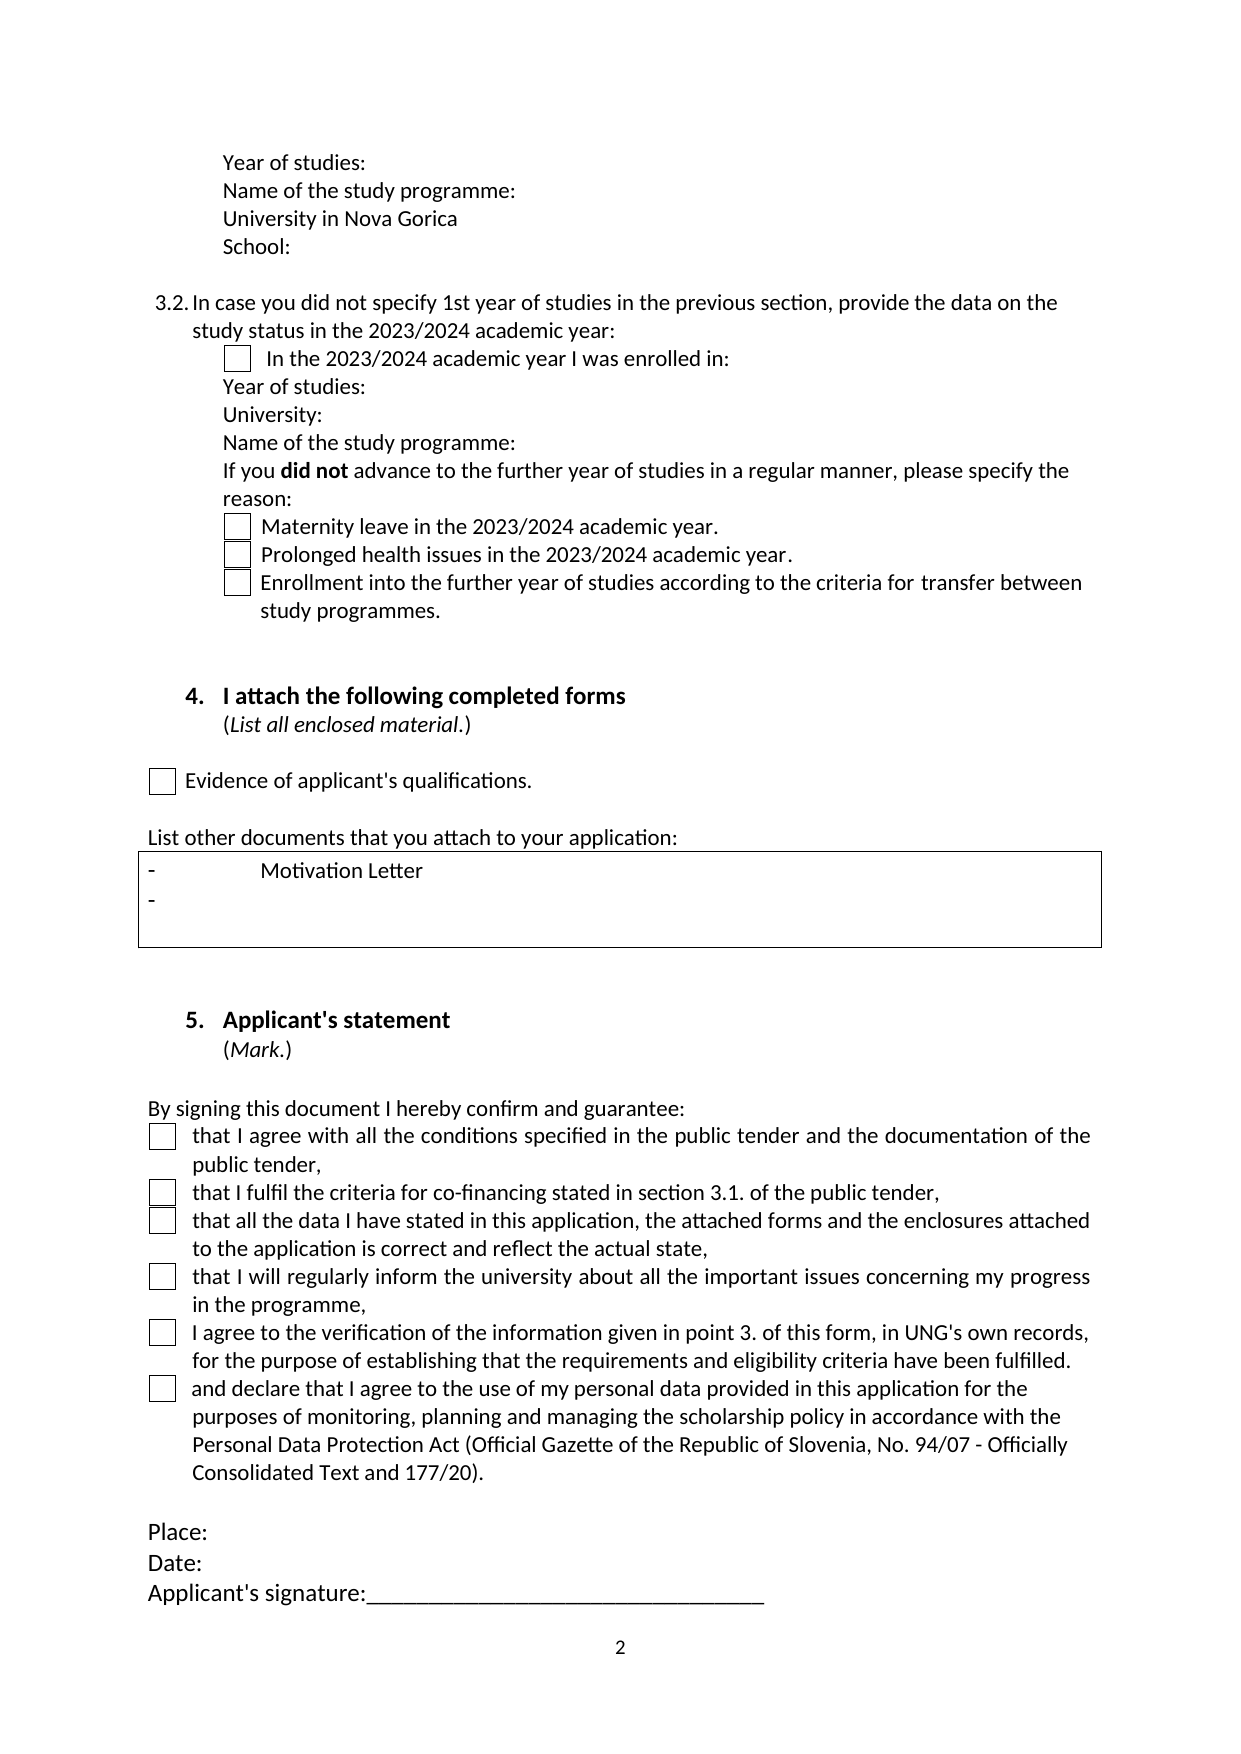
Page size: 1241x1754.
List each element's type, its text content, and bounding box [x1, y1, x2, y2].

text that all the data I have stated in this application, the attached forms and the enclosures attached to the application is correct and reflect the actual state, [148, 1206, 1092, 1262]
list (Mark.) [223, 1035, 1092, 1063]
text Prolonged health issues in the 2023/2024 academic year. [223, 540, 1092, 568]
text Maternity leave in the 2023/2024 academic year. [223, 512, 1092, 540]
list Motivation Letter [139, 852, 1101, 884]
text I agree to the verification of the information given in point 3. of this form, in UNG's own records, for the purpose of establishing that the requirements and eligibility criteria have been fulfilled. [148, 1318, 1092, 1374]
text and declare that I agree to the use of my personal data provided in this application for the purposes of monitoring, planning and managing the scholarship policy in accordance with the Personal Data Protection Act (Official Gazette of the Republic of Slovenia, No. 94/07 - Officially Consolidated Text and 177/20). [148, 1374, 1092, 1486]
text Year of studies: [223, 148, 1092, 176]
text that I will regularly inform the university about all the important issues concerning my progress in the programme, [148, 1262, 1092, 1318]
text University: [223, 400, 1092, 428]
list Applicant's statement [185, 1004, 1092, 1035]
text In the 2023/2024 academic year I was enrolled in: [223, 344, 1092, 372]
text Enrollment into the further year of studies according to the criteria for transfer between study programmes. [223, 568, 1092, 624]
list Date: [148, 1547, 1092, 1577]
text Evidence of applicant's qualifications. [148, 767, 1092, 795]
text that I fulfil the criteria for co-financing stated in section 3.1. of the public tender, [148, 1178, 1092, 1206]
text that I agree with all the conditions specified in the public tender and the documentation of the public tender, [148, 1122, 1092, 1178]
list Place: [148, 1516, 1092, 1547]
text By signing this document I hereby confirm and guarantee: [148, 1094, 1092, 1122]
text Name of the study programme: [223, 428, 1092, 456]
list (List all enclosed material.) [223, 711, 1092, 739]
list I attach the following completed forms [185, 680, 1092, 711]
text Year of studies: [223, 372, 1092, 400]
text If you did not advance to the further year of studies in a regular manner, please specify the reason: [223, 456, 1092, 512]
list School: [223, 232, 1092, 260]
text University in Nova Gorica [223, 204, 1092, 232]
text Name of the study programme: [223, 176, 1092, 204]
text List other documents that you attach to your application: [148, 823, 1092, 851]
list In case you did not specify 1st year of studies in the previous section, provide the data on the study status in the 2023/2024 academic year: [154, 288, 1092, 344]
list Applicant's signature:________________________________ [148, 1577, 1092, 1608]
